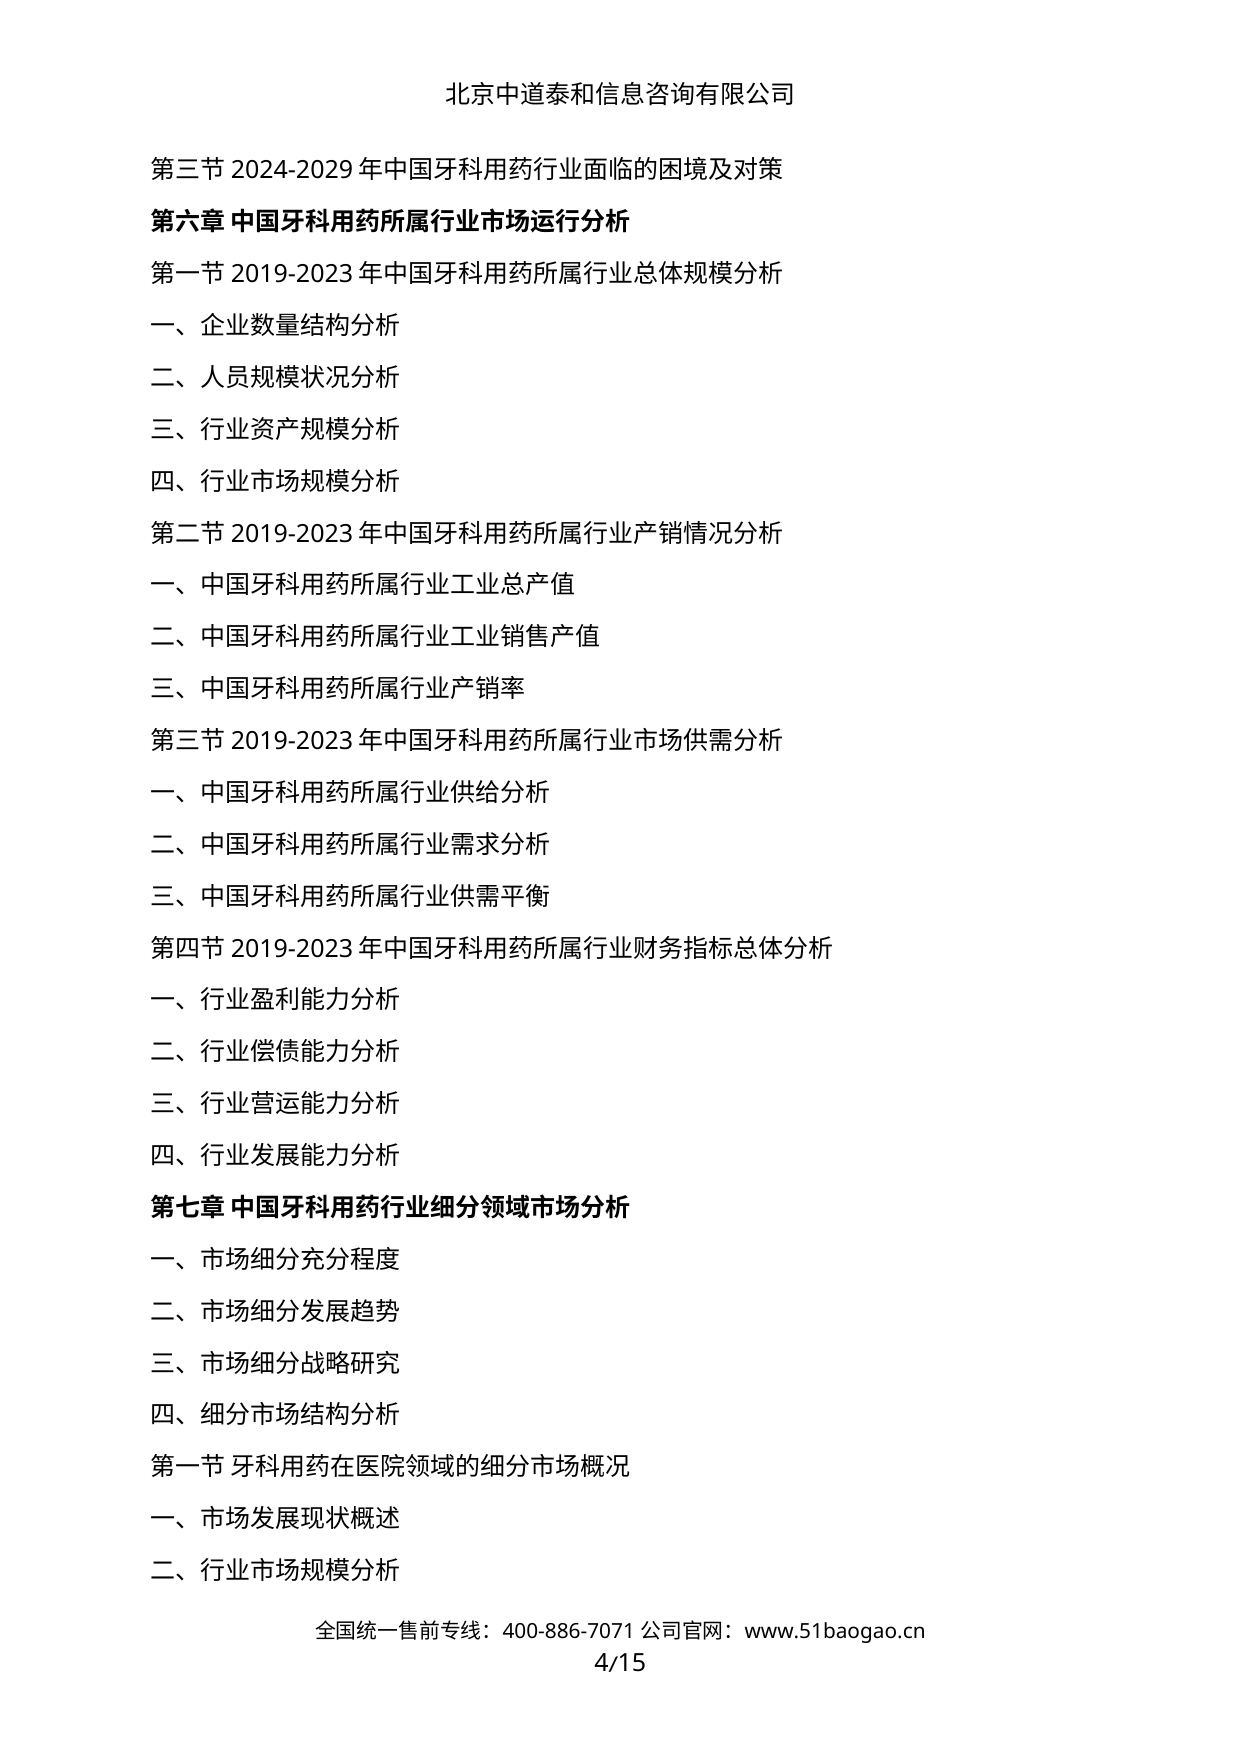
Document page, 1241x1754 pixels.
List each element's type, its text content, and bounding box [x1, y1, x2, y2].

text 第七章 中国牙科用药行业细分领域市场分析 [150, 1187, 1090, 1224]
text 二、行业偿债能力分析 [150, 1032, 1090, 1068]
text 第二节 2019-2023年中国牙科用药所属行业产销情况分析 [150, 513, 1090, 549]
text 第三节 2024-2029年中国牙科用药行业面临的困境及对策 [150, 150, 1090, 186]
text 一、市场细分充分程度 [150, 1239, 1090, 1276]
text 一、中国牙科用药所属行业供给分析 [150, 772, 1090, 809]
text 二、人员规模状况分析 [150, 357, 1090, 394]
text 二、中国牙科用药所属行业工业销售产值 [150, 617, 1090, 653]
text 三、中国牙科用药所属行业产销率 [150, 669, 1090, 705]
text 四、行业市场规模分析 [150, 461, 1090, 497]
text 第一节 牙科用药在医院领域的细分市场概况 [150, 1447, 1090, 1483]
text 三、中国牙科用药所属行业供需平衡 [150, 876, 1090, 912]
text 四、细分市场结构分析 [150, 1395, 1090, 1431]
text 四、行业发展能力分析 [150, 1136, 1090, 1172]
text 第一节 2019-2023年中国牙科用药所属行业总体规模分析 [150, 254, 1090, 290]
text 第四节 2019-2023年中国牙科用药所属行业财务指标总体分析 [150, 928, 1090, 964]
text 第六章 中国牙科用药所属行业市场运行分析 [150, 202, 1090, 238]
text 第三节 2019-2023年中国牙科用药所属行业市场供需分析 [150, 721, 1090, 757]
text 一、行业盈利能力分析 [150, 980, 1090, 1016]
text 二、行业市场规模分析 [150, 1551, 1090, 1587]
text 一、市场发展现状概述 [150, 1499, 1090, 1535]
text 二、市场细分发展趋势 [150, 1291, 1090, 1327]
text 二、中国牙科用药所属行业需求分析 [150, 824, 1090, 861]
text 一、中国牙科用药所属行业工业总产值 [150, 565, 1090, 601]
text 三、行业营运能力分析 [150, 1084, 1090, 1120]
text 一、企业数量结构分析 [150, 306, 1090, 342]
text 三、行业资产规模分析 [150, 409, 1090, 446]
text 三、市场细分战略研究 [150, 1343, 1090, 1379]
